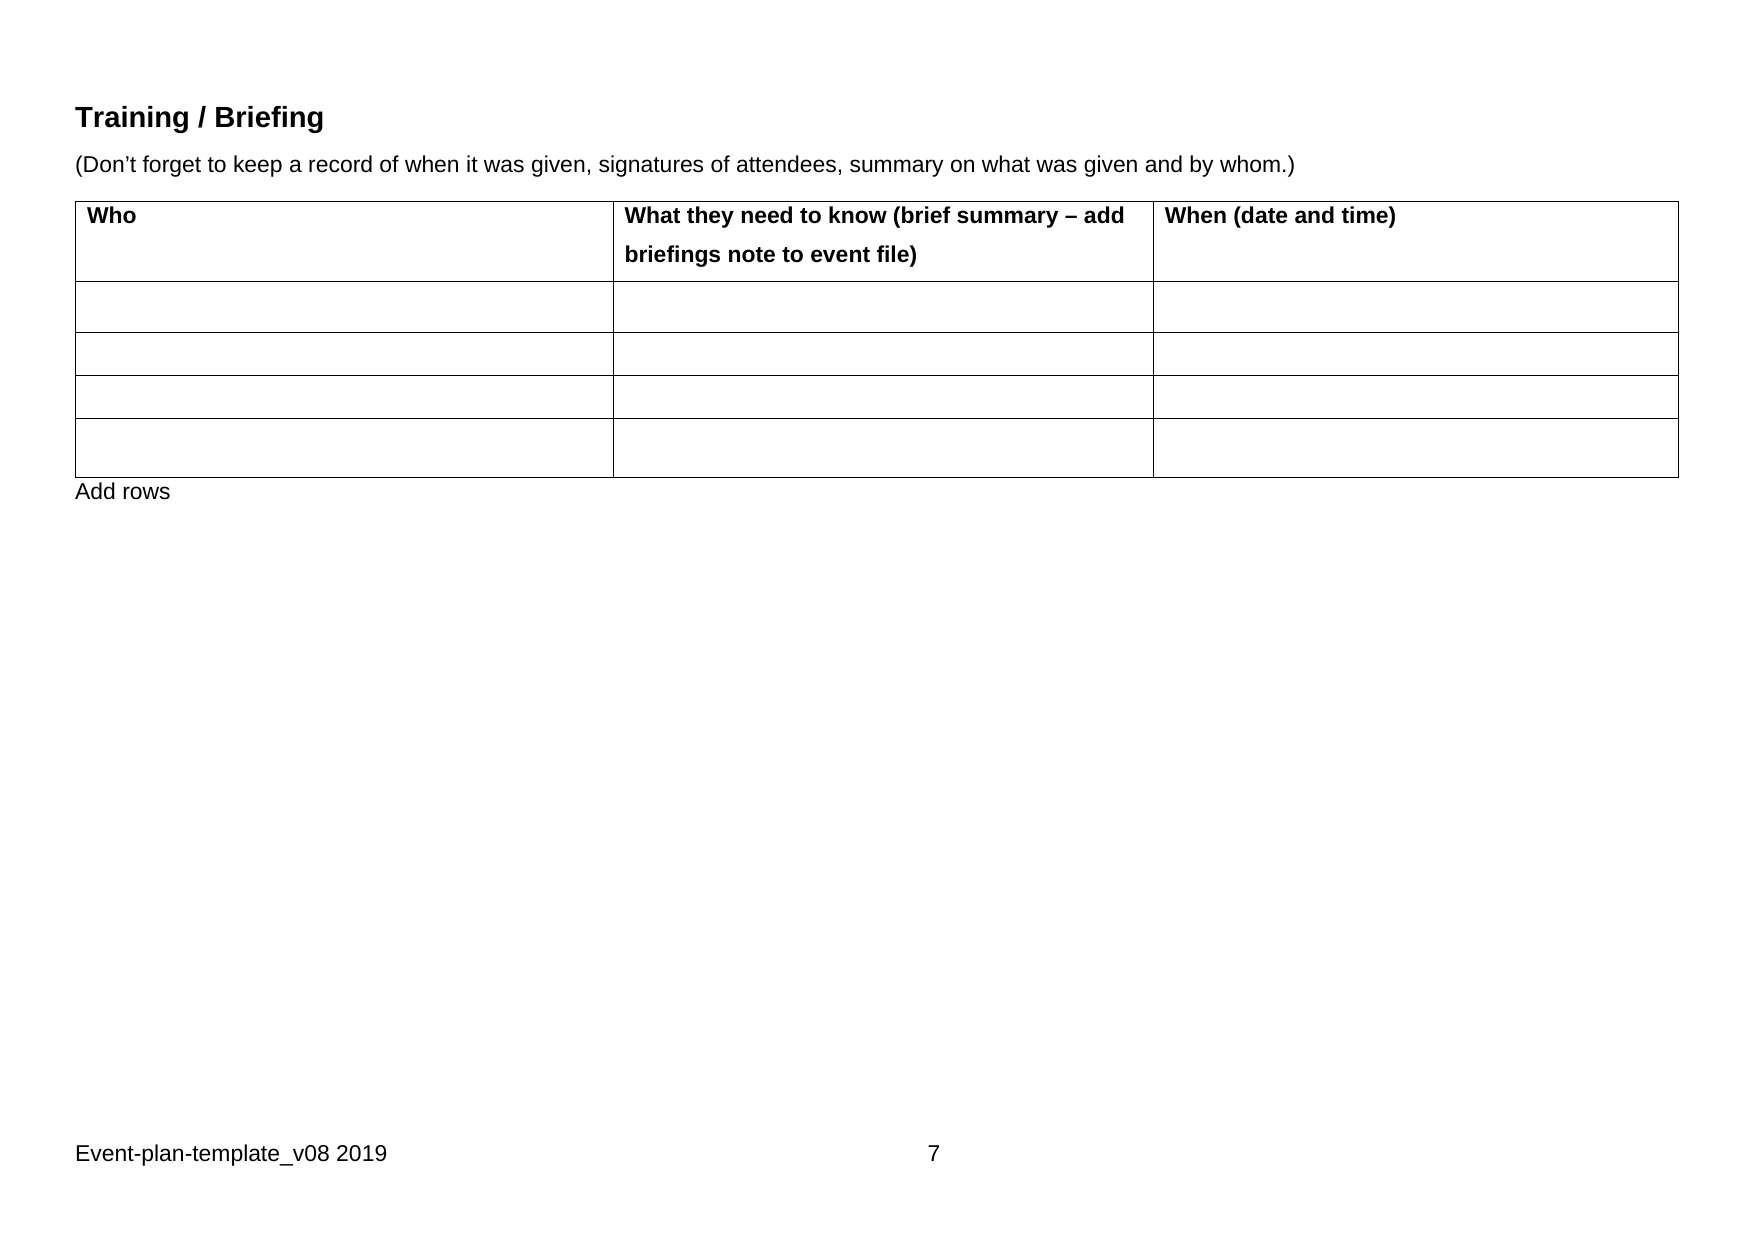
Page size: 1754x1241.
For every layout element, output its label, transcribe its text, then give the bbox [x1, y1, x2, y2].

table_header What they need to know (brief summary – add briefings note to event file) [614, 202, 1153, 281]
table_cell [614, 376, 1153, 417]
table_cell [614, 419, 1153, 477]
table_cell [614, 333, 1153, 375]
table_cell [1154, 333, 1678, 375]
table_cell [1154, 376, 1678, 417]
table_cell [614, 282, 1153, 332]
text Training / Briefing [75, 100, 1679, 134]
table_header When (date and time) [1154, 202, 1678, 281]
table_cell [1154, 282, 1678, 332]
table_header Who [76, 202, 613, 281]
text Add rows [75, 478, 1679, 504]
table_cell [76, 282, 613, 332]
table_cell [76, 419, 613, 477]
table_cell [76, 333, 613, 375]
table_cell [76, 376, 613, 417]
table_cell [1154, 419, 1678, 477]
text (Don’t forget to keep a record of when it was given, signatures of attendees, summary on what was given and by whom.) [75, 151, 1679, 177]
